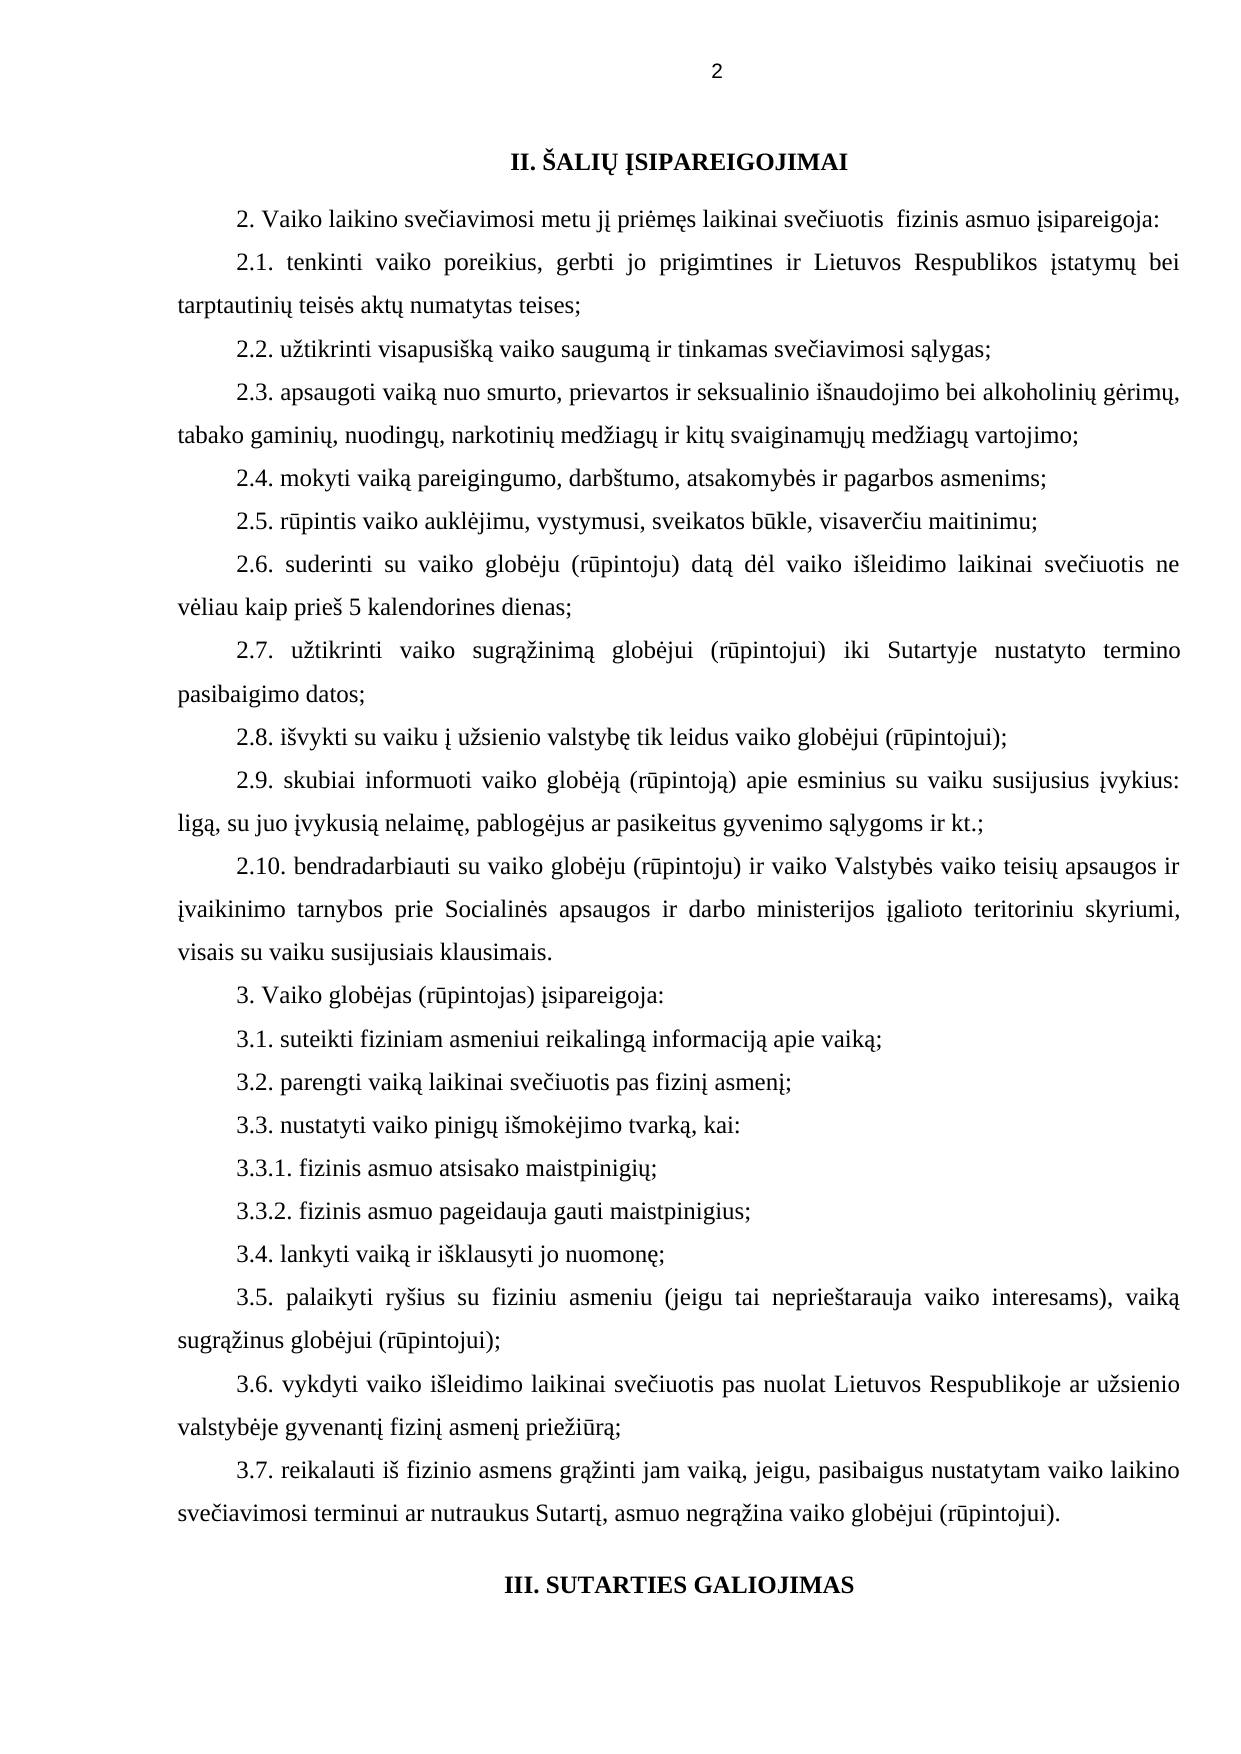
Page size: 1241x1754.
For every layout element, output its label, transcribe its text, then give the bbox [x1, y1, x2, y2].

text 2. Vaiko laikino svečiavimosi metu jį priėmęs laikinai svečiuotis fizinis asmuo įsipareigoja: [177, 204, 1181, 233]
text 3. Vaiko globėjas (rūpintojas) įsipareigoja: [177, 981, 1181, 1009]
text 2.3. apsaugoti vaiką nuo smurto, prievartos ir seksualinio išnaudojimo bei alkoholinių gėrimų, tabako gaminių, nuodingų, narkotinių medžiagų ir kitų svaiginamųjų medžiagų vartojimo; [177, 377, 1181, 449]
text 3.6. vykdyti vaiko išleidimo laikinai svečiuotis pas nuolat Lietuvos Respublikoje ar užsienio valstybėje gyvenantį fizinį asmenį priežiūrą; [177, 1369, 1181, 1441]
text 2.4. mokyti vaiką pareigingumo, darbštumo, atsakomybės ir pagarbos asmenims; [177, 463, 1181, 492]
text 3.7. reikalauti iš fizinio asmens grąžinti jam vaiką, jeigu, pasibaigus nustatytam vaiko laikino svečiavimosi terminui ar nutraukus Sutartį, asmuo negrąžina vaiko globėjui (rūpintojui). [177, 1455, 1181, 1527]
text 3.5. palaikyti ryšius su fiziniu asmeniu (jeigu tai neprieštarauja vaiko interesams), vaiką sugrąžinus globėjui (rūpintojui); [177, 1282, 1181, 1354]
text 2.6. suderinti su vaiko globėju (rūpintoju) datą dėl vaiko išleidimo laikinai svečiuotis ne vėliau kaip prieš 5 kalendorines dienas; [177, 549, 1181, 621]
text 2.9. skubiai informuoti vaiko globėją (rūpintoją) apie esminius su vaiku susijusius įvykius: ligą, su juo įvykusią nelaimę, pablogėjus ar pasikeitus gyvenimo sąlygoms ir kt.; [177, 765, 1181, 837]
text 3.4. lankyti vaiką ir išklausyti jo nuomonę; [177, 1239, 1181, 1268]
text 2.7. užtikrinti vaiko sugrąžinimą globėjui (rūpintojui) iki Sutartyje nustatyto termino pasibaigimo datos; [177, 636, 1181, 707]
text 3.3.1. fizinis asmuo atsisako maistpinigių; [177, 1153, 1181, 1182]
text 2.1. tenkinti vaiko poreikius, gerbti jo prigimtines ir Lietuvos Respublikos įstatymų bei tarptautinių teisės aktų numatytas teises; [177, 247, 1181, 319]
text II. ŠALIŲ ĮSIPAREIGOJIMAI [177, 147, 1181, 176]
text 3.3. nustatyti vaiko pinigų išmokėjimo tvarką, kai: [177, 1110, 1181, 1139]
text 3.2. parengti vaiką laikinai svečiuotis pas fizinį asmenį; [177, 1067, 1181, 1096]
text 2.8. išvykti su vaiku į užsienio valstybę tik leidus vaiko globėjui (rūpintojui); [177, 722, 1181, 751]
text 3.3.2. fizinis asmuo pageidauja gauti maistpinigius; [177, 1196, 1181, 1225]
text 2.5. rūpintis vaiko auklėjimu, vystymusi, sveikatos būkle, visaverčiu maitinimu; [177, 506, 1181, 535]
text 2.2. užtikrinti visapusišką vaiko saugumą ir tinkamas svečiavimosi sąlygas; [177, 334, 1181, 362]
text 2.10. bendradarbiauti su vaiko globėju (rūpintoju) ir vaiko Valstybės vaiko teisių apsaugos ir įvaikinimo tarnybos prie Socialinės apsaugos ir darbo ministerijos įgalioto teritoriniu skyriumi, visais su vaiku susijusiais klausimais. [177, 851, 1181, 966]
text 3.1. suteikti fiziniam asmeniui reikalingą informaciją apie vaiką; [177, 1024, 1181, 1052]
text III. SUTARTIES GALIOJIMAS [177, 1570, 1181, 1599]
